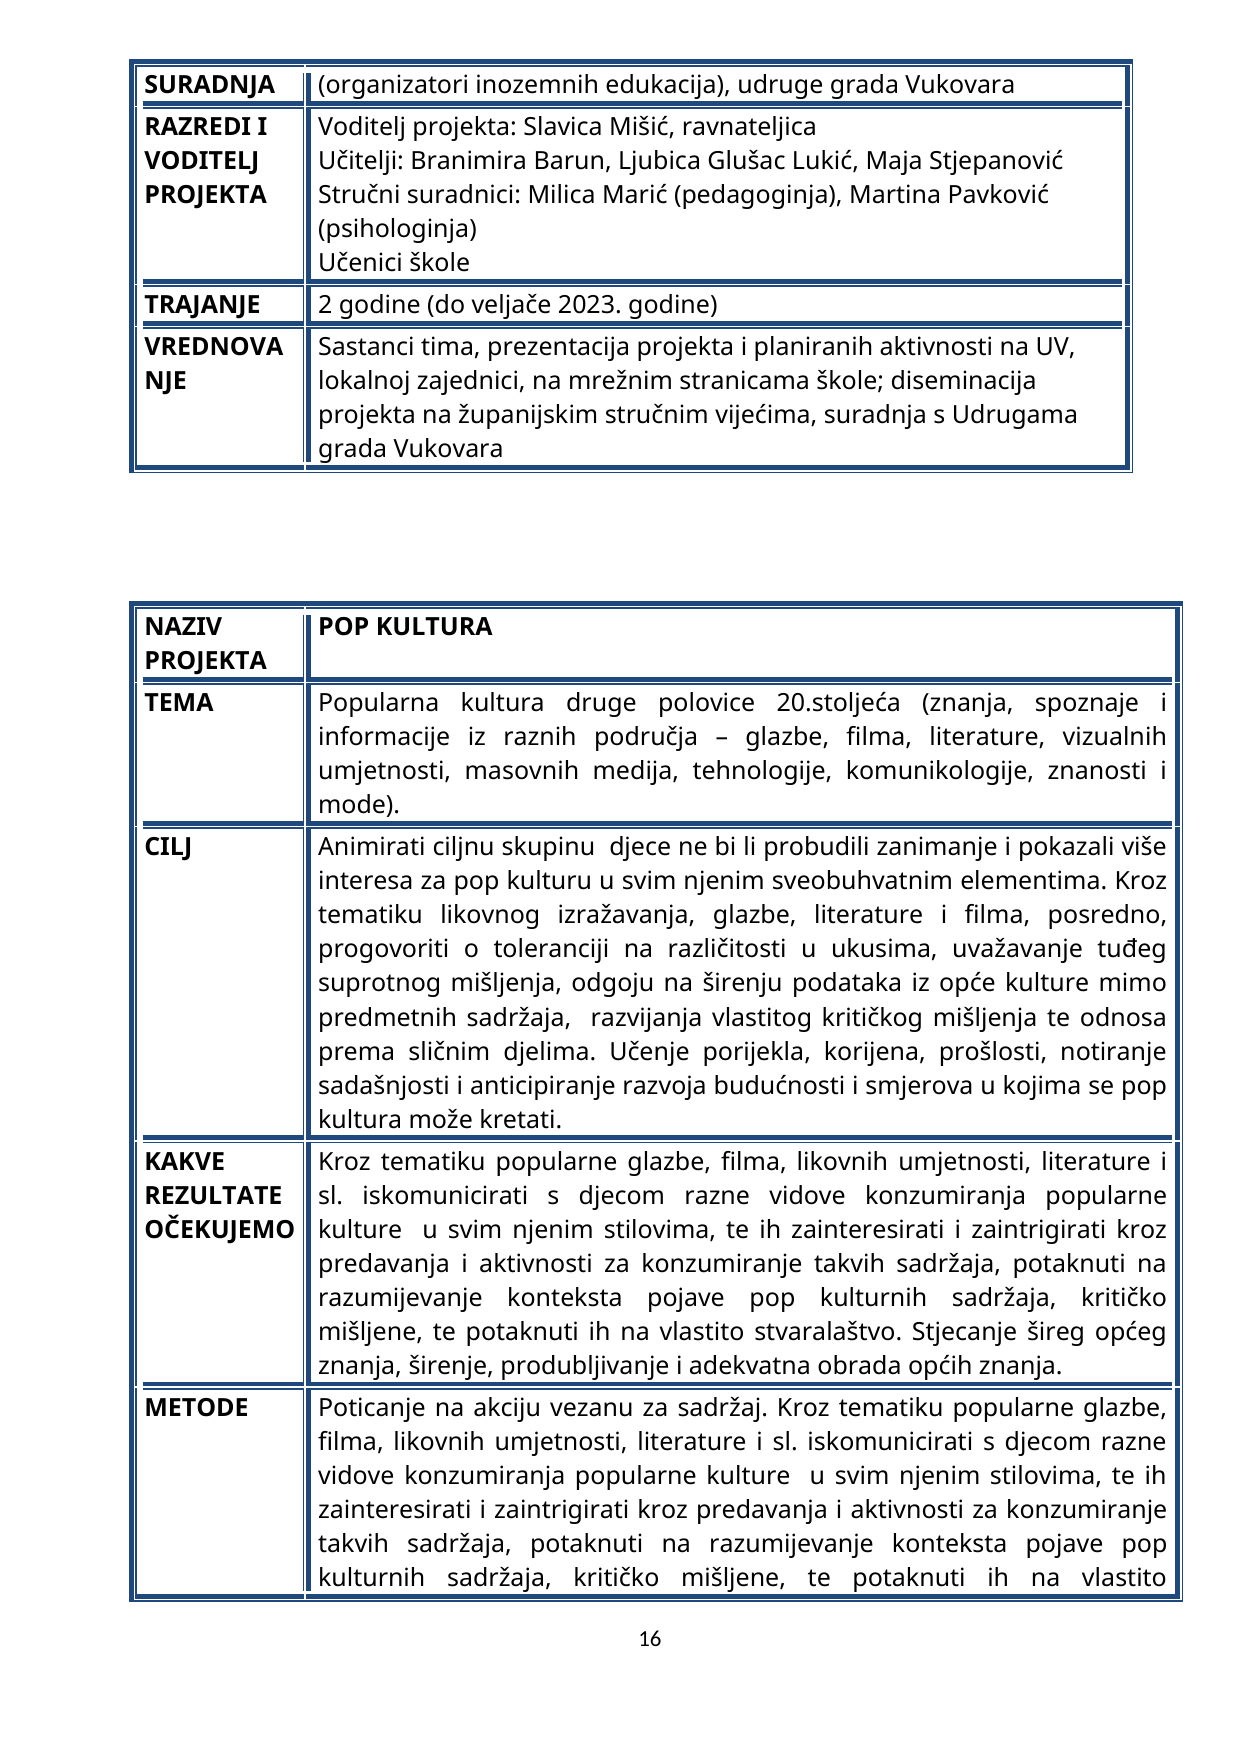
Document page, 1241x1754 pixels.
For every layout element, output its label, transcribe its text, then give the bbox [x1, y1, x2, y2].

table_cell POMOĆ I SURADNJA [134, 64, 307, 101]
table_cell Voditelj projekta: Slavica Mišić, ravnateljica Učitelji: Branimira Barun, Ljubica Glušac Lukić, Maja Stjepanović Stručni suradnici: Milica Marić (pedagoginja), Martina Pavković (psihologinja) Učenici škole [307, 101, 1129, 279]
table_cell 2 godine (do veljače 2023. godine) [307, 279, 1129, 321]
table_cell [307, 1382, 1179, 1594]
table_cell KAKVE REZULTATE OČEKUJEMO [134, 1135, 307, 1382]
table_header POP KULTURA [307, 609, 1175, 677]
table_cell Sastanci tima, prezentacija projekta i planiranih aktivnosti na UV, lokalnoj zajednici, na mrežnim stranicama škole; diseminacija projekta na županijskim stručnim vijećima, suradnja s Udrugama grada Vukovara [307, 321, 1129, 465]
table_cell METODE [134, 1382, 307, 1594]
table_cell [307, 67, 1125, 101]
table_cell CILJ [134, 821, 307, 1135]
table_cell RAZREDI I VODITELJ PROJEKTA [134, 101, 307, 279]
table_cell Kroz tematiku popularne glazbe, filma, likovnih umjetnosti, literature i sl. iskomunicirati s djecom razne vidove konzumiranja popularne kulture u svim njenim stilovima, te ih zainteresirati i zaintrigirati kroz predavanja i aktivnosti za konzumiranje takvih sadržaja, potaknuti na razumijevanje konteksta pojave pop kulturnih sadržaja, kritičko mišljene, te potaknuti ih na vlastito stvaralaštvo. Stjecanje šireg općeg znanja, širenje, produbljivanje i adekvatna obrada općih znanja. [307, 1135, 1179, 1382]
table_cell Animirati ciljnu skupinu djece ne bi li probudili zanimanje i pokazali više interesa za pop kulturu u svim njenim sveobuhvatnim elementima. Kroz tematiku likovnog izražavanja, glazbe, literature i filma, posredno, progovoriti o toleranciji na različitosti u ukusima, uvažavanje tuđeg suprotnog mišljenja, odgoju na širenju podataka iz opće kulture mimo predmetnih sadržaja, razvijanja vlastitog kritičkog mišljenja te odnosa prema sličnim djelima. Učenje porijekla, korijena, prošlosti, notiranje sadašnjosti i anticipiranje razvoja budućnosti i smjerova u kojima se pop kultura može kretati. [307, 821, 1179, 1135]
table_header NAZIV PROJEKTA [134, 606, 307, 677]
table_cell VREDNOVANJE [134, 321, 307, 465]
table_cell Popularna kultura druge polovice 20.stoljeća (znanja, spoznaje i informacije iz raznih područja – glazbe, filma, literature, vizualnih umjetnosti, masovnih medija, tehnologije, komunikologije, znanosti i mode). [307, 677, 1179, 821]
table_cell TRAJANJE [134, 279, 307, 321]
table_cell TEMA [134, 677, 307, 821]
